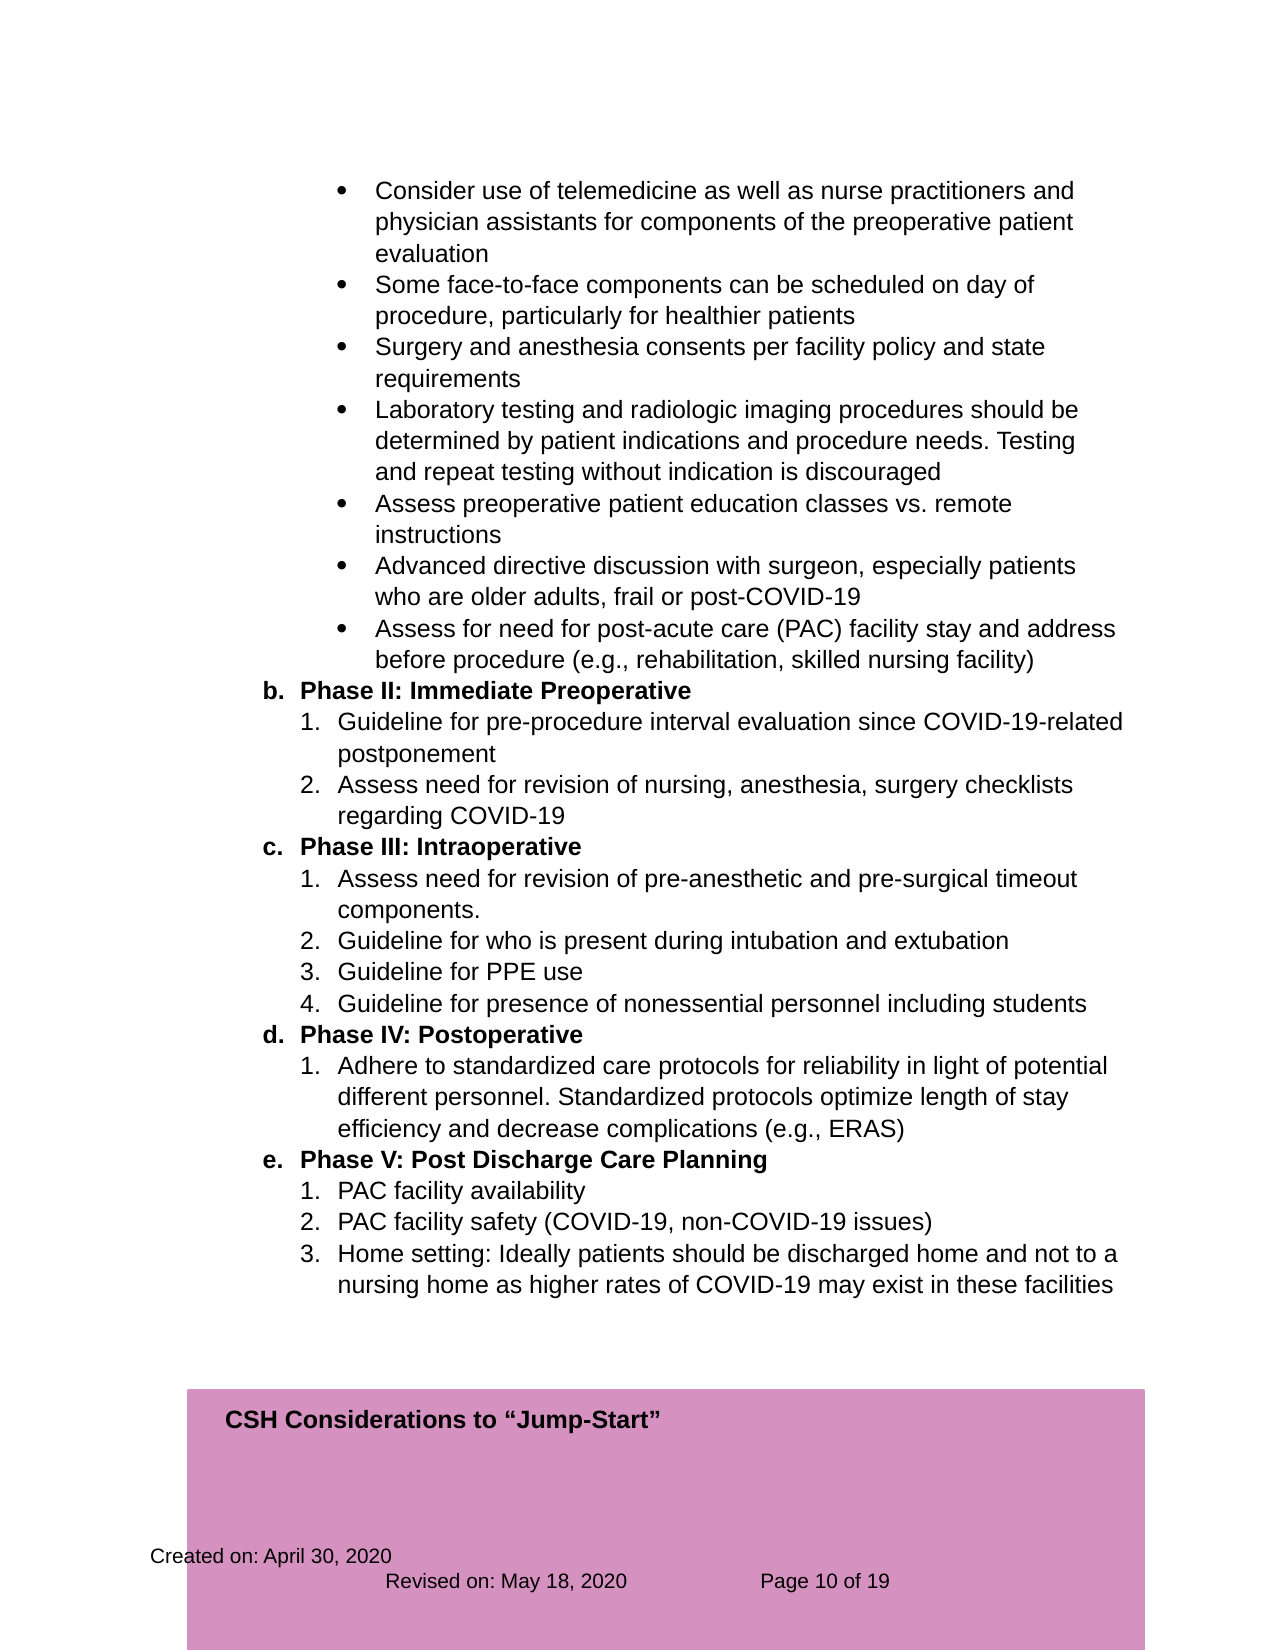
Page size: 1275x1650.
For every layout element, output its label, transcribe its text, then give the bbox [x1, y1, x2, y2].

list Adhere to standardized care protocols for reliability in light of potential different personnel. Standardized protocols optimize length of stay efficiency and decrease complications (e.g., ERAS) [300, 1049, 1125, 1143]
list Advanced directive discussion with surgeon, especially patients who are older adults, frail or post-COVID-19 [337, 549, 1125, 612]
list Guideline for who is present during intubation and extubation [300, 924, 1125, 956]
text CSH Considerations to “Jump-Start” [225, 1404, 1125, 1435]
list Guideline for pre-procedure interval evaluation since COVID-19-related postponement [300, 706, 1125, 768]
list Assess need for revision of nursing, anesthesia, surgery checklists regarding COVID-19 [300, 768, 1125, 831]
list Phase III: Intraoperative [262, 831, 1125, 862]
list Guideline for PPE use [300, 956, 1125, 987]
list Assess need for revision of pre-anesthetic and pre-surgical timeout components. [300, 862, 1125, 924]
list Assess for need for post-acute care (PAC) facility stay and address before procedure (e.g., rehabilitation, skilled nursing facility) [337, 612, 1125, 674]
list Phase II: Immediate Preoperative [262, 674, 1125, 706]
list PAC facility availability [300, 1174, 1125, 1206]
list PAC facility safety (COVID-19, non-COVID-19 issues) [300, 1206, 1125, 1237]
list Phase V: Post Discharge Care Planning [262, 1143, 1125, 1174]
list Home setting: Ideally patients should be discharged home and not to a nursing home as higher rates of COVID-19 may exist in these facilities [300, 1237, 1125, 1299]
list Surgery and anesthesia consents per facility policy and state requirements [337, 331, 1125, 393]
list Some face-to-face components can be scheduled on day of procedure, particularly for healthier patients [337, 268, 1125, 331]
list Assess preoperative patient education classes vs. remote instructions [337, 487, 1125, 549]
list Guideline for presence of nonessential personnel including students [300, 987, 1125, 1018]
list Phase IV: Postoperative [262, 1018, 1125, 1049]
list Laboratory testing and radiologic imaging procedures should be determined by patient indications and procedure needs. Testing and repeat testing without indication is discouraged [337, 393, 1125, 487]
list Consider use of telemedicine as well as nurse practitioners and physician assistants for components of the preoperative patient evaluation [337, 174, 1125, 268]
